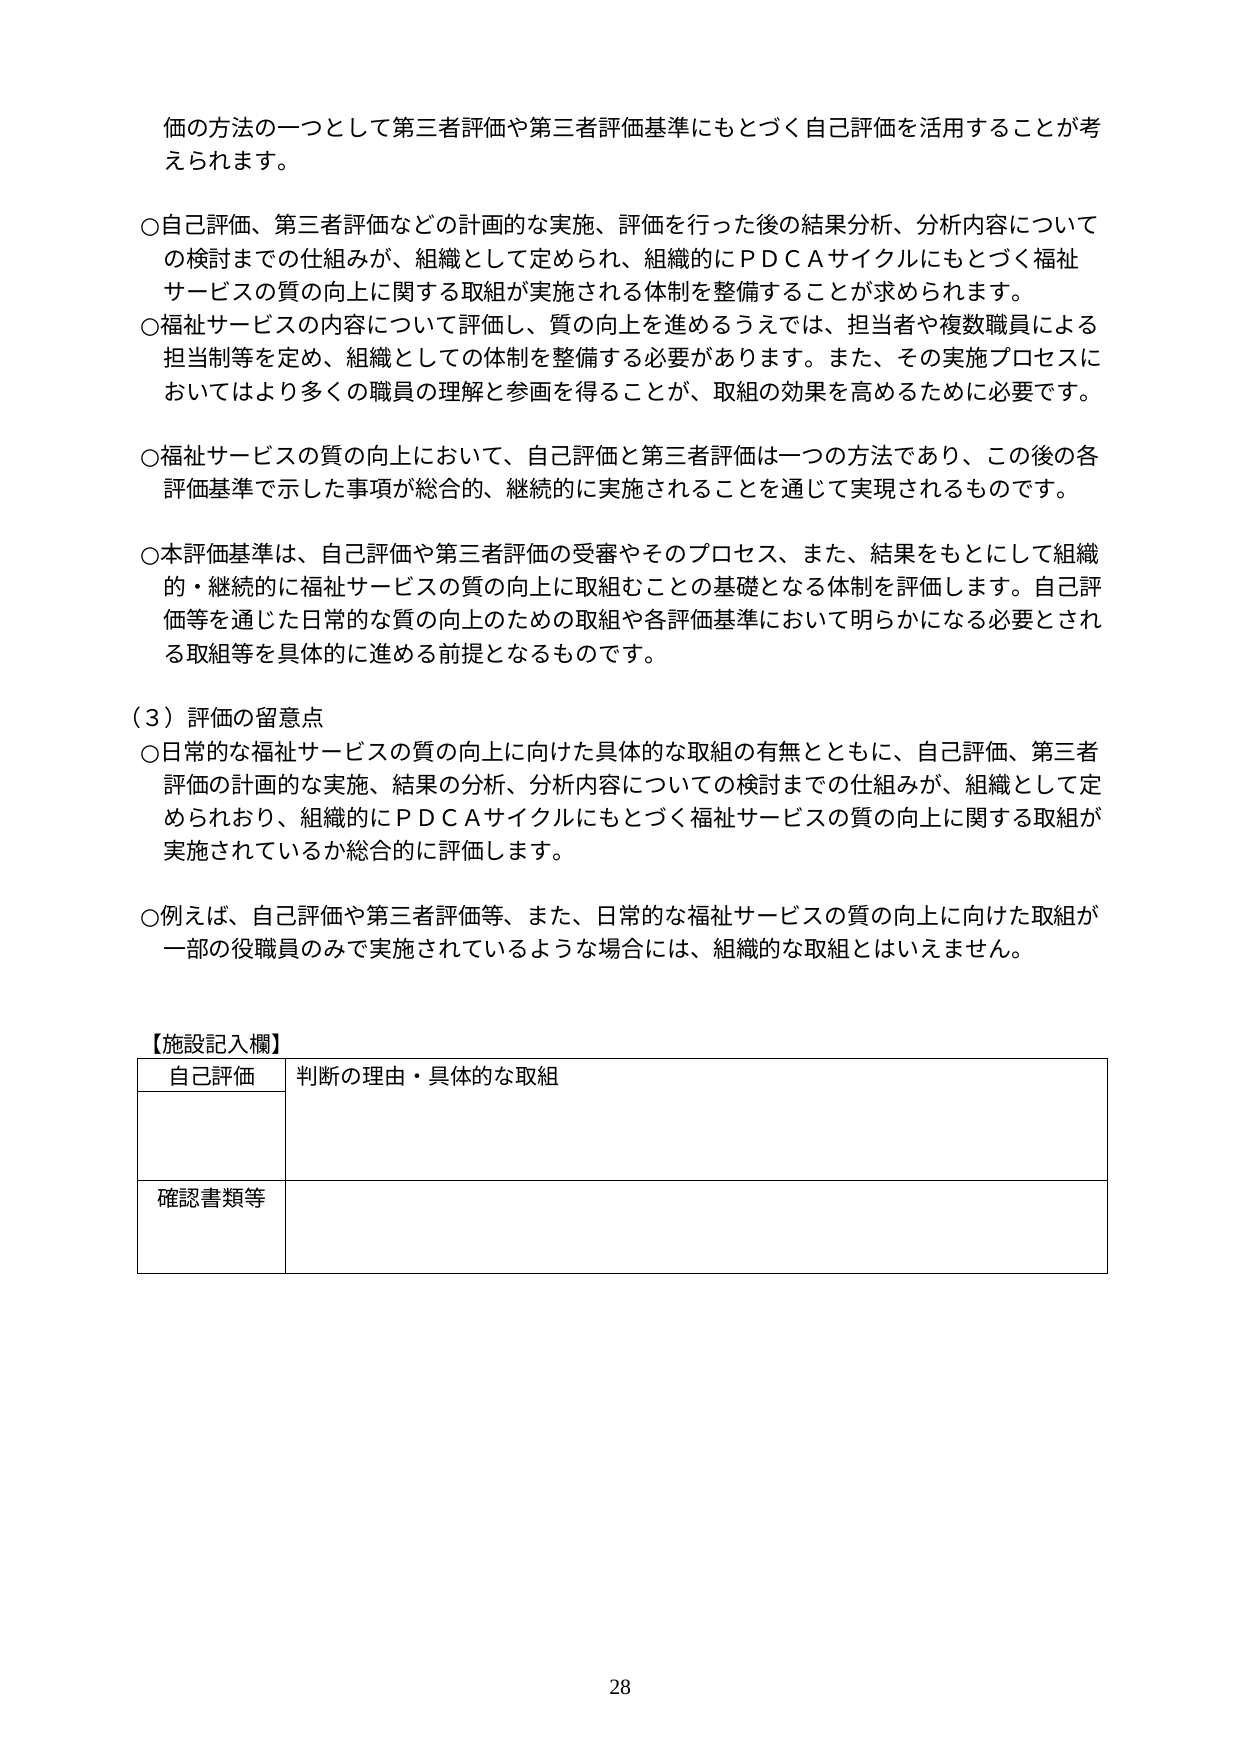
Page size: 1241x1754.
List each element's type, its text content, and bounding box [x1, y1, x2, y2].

table_cell [138, 1092, 285, 1180]
text ○福祉サービスの質の向上において、自己評価と第三者評価は一つの方法であり、この後の各評価基準で示した事項が総合的、継続的に実施されることを通じて実現されるものです。 [140, 438, 1122, 504]
table_header 判断の理由・具体的な取組 [286, 1059, 1107, 1180]
table_cell [286, 1181, 1107, 1273]
table_header 自己評価 [138, 1059, 285, 1091]
text ○福祉サービスの内容について評価し、質の向上を進めるうえでは、担当者や複数職員による担当制等を定め、組織としての体制を整備する必要があります。また、その実施プロセスにおいてはより多くの職員の理解と参画を得ることが、取組の効果を高めるために必要です。 [140, 307, 1122, 407]
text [140, 109, 1122, 176]
text ○本評価基準は、自己評価や第三者評価の受審やそのプロセス、また、結果をもとにして組織的・継続的に福祉サービスの質の向上に取組むことの基礎となる体制を評価します。自己評価等を通じた日常的な質の向上のための取組や各評価基準において明らかになる必要とされる取組等を具体的に進める前提となるものです。 [140, 536, 1122, 669]
text （３）評価の留意点 [118, 700, 1122, 733]
text ○日常的な福祉サービスの質の向上に向けた具体的な取組の有無とともに、自己評価、第三者評価の計画的な実施、結果の分析、分析内容についての検討までの仕組みが、組織として定められおり、組織的にＰＤＣＡサイクルにもとづく福祉サービスの質の向上に関する取組が実施されているか総合的に評価します。 [140, 733, 1122, 866]
text ○自己評価、第三者評価などの計画的な実施、評価を行った後の結果分析、分析内容についての検討までの仕組みが、組織として定められ、組織的にＰＤＣＡサイクルにもとづく福祉サービスの質の向上に関する取組が実施される体制を整備することが求められます。 [140, 207, 1122, 307]
table_cell 確認書類等 [138, 1181, 285, 1273]
text 【施設記入欄】 [118, 1027, 1122, 1058]
text ○例えば、自己評価や第三者評価等、また、日常的な福祉サービスの質の向上に向けた取組が一部の役職員のみで実施されているような場合には、組織的な取組とはいえません。 [140, 898, 1122, 964]
